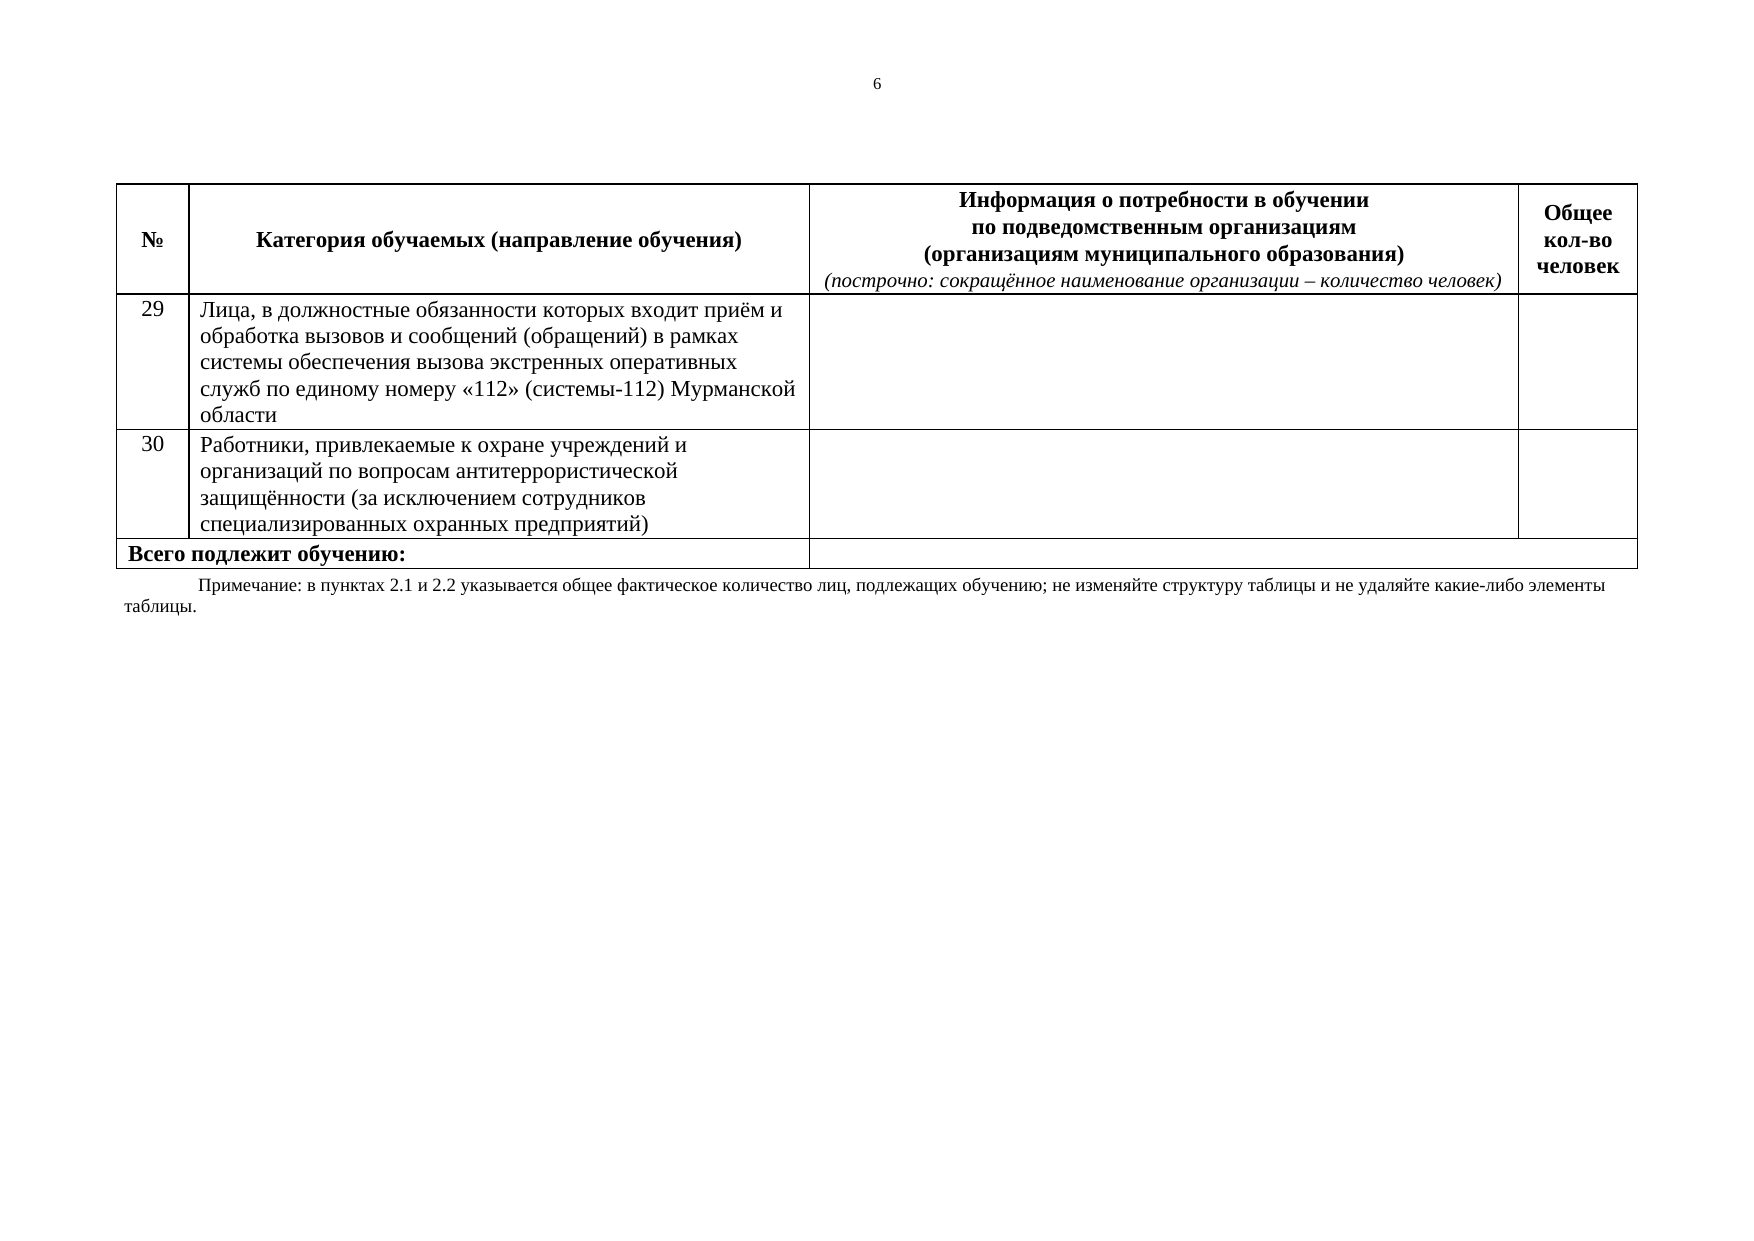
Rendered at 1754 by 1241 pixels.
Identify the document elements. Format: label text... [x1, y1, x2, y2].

table_header Общее кол-во человек [1519, 185, 1637, 293]
table_cell [1519, 430, 1637, 537]
table_cell Работники, привлекаемые к охране учреждений и организаций по вопросам антитеррористической защищённости (за исключением сотрудников специализированных охранных предприятий) [190, 430, 809, 537]
table_cell [810, 295, 1518, 428]
table_cell [810, 430, 1518, 537]
table_cell [810, 539, 1637, 567]
table_cell 30 [117, 430, 188, 537]
table_cell Всего подлежит обучению: [117, 539, 809, 567]
table_cell Лица, в должностные обязанности которых входит приём и обработка вызовов и сообщений (обращений) в рамках системы обеспечения вызова экстренных оперативных служб по единому номеру «112» (системы-112) Мурманской области [190, 295, 809, 428]
table_header Информация о потребности в обучении по подведомственным организациям (организациям муниципального образования) (построчно: сокращённое наименование организации – количество человек) [810, 185, 1518, 293]
table_header Категория обучаемых (направление обучения) [190, 185, 809, 293]
table_cell 29 [117, 295, 188, 428]
table_header № [117, 185, 188, 293]
text Примечание: в пунктах 2.1 и 2.2 указывается общее фактическое количество лиц, подлежащих обучению; не изменяйте структуру таблицы и не удаляйте какие-либо элементы таблицы. [124, 574, 1630, 617]
table_cell [1519, 295, 1637, 428]
